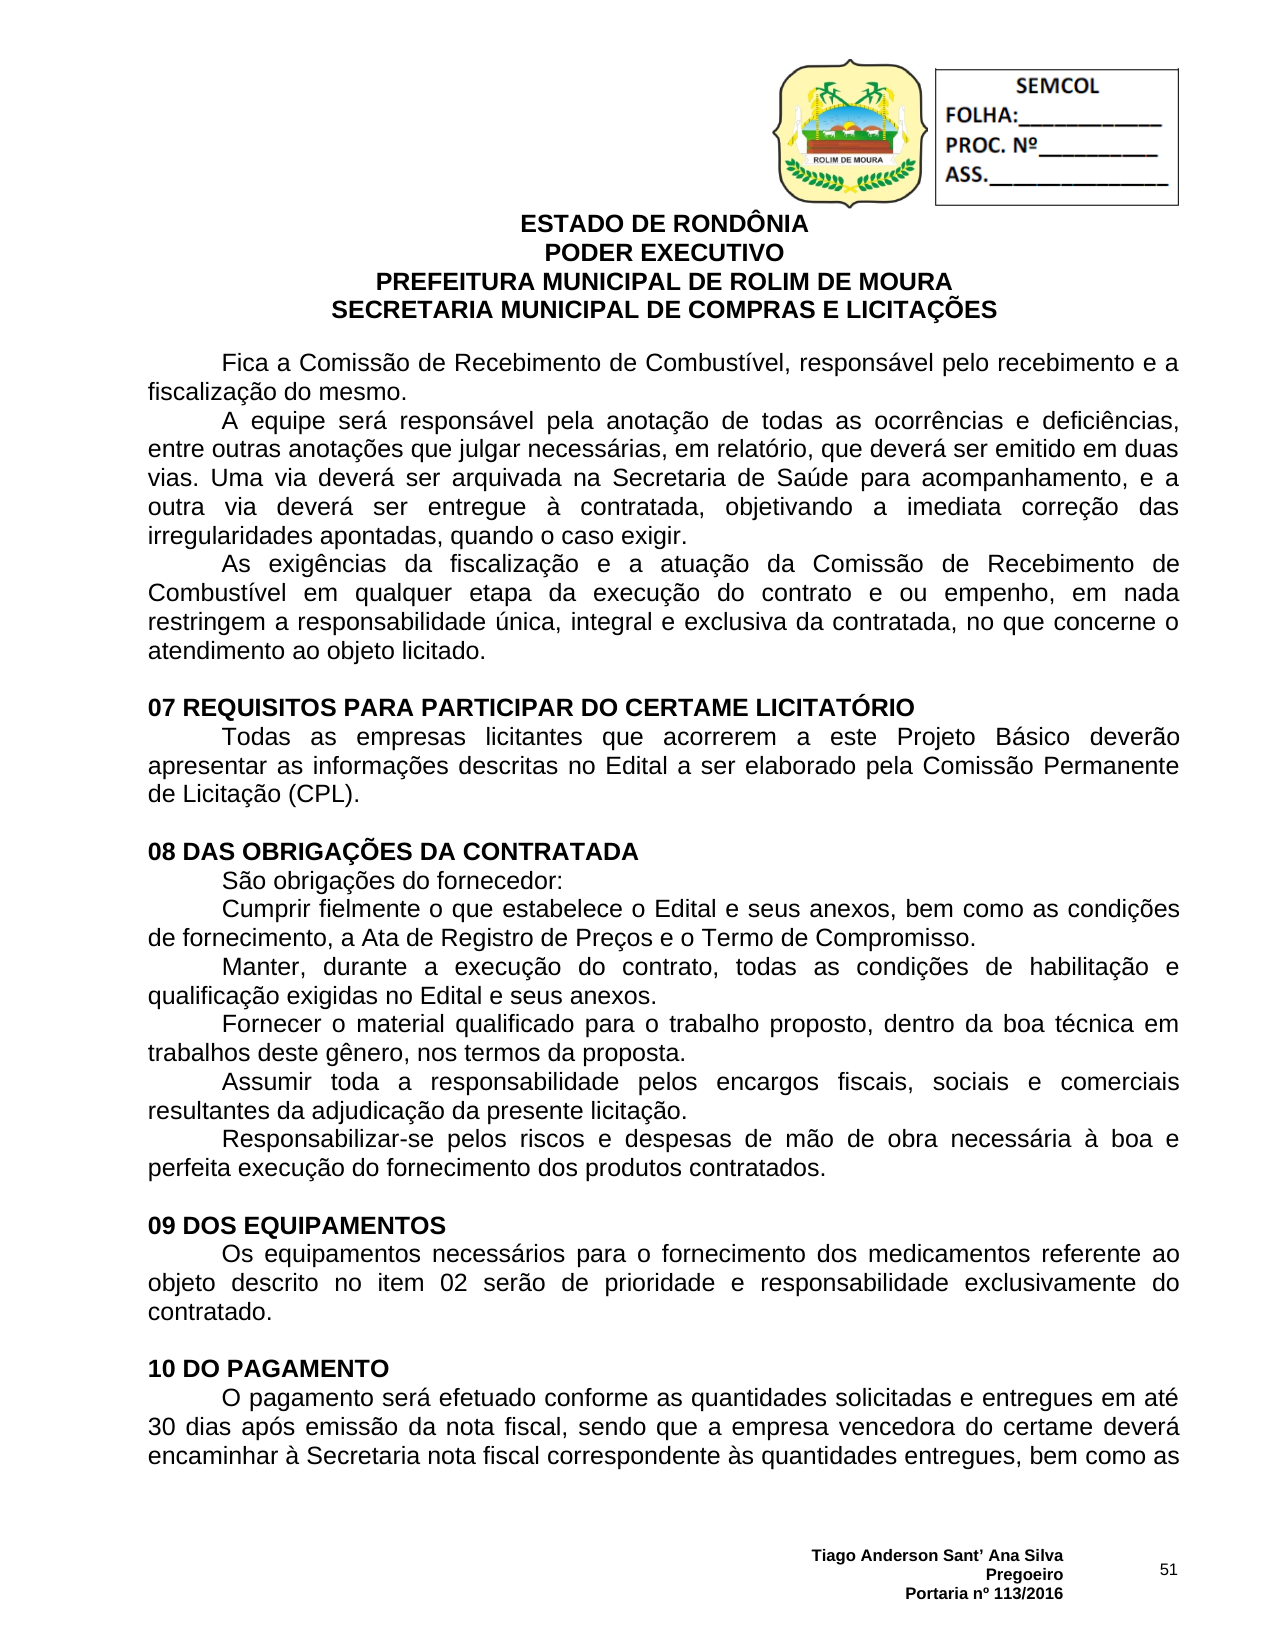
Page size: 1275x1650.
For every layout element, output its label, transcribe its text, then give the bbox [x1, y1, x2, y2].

text Fica a Comissão de Recebimento de Combustível, responsável pelo recebimento e a fiscalização do mesmo. [148, 348, 1181, 406]
text 09 DOS EQUIPAMENTOS [148, 1211, 1181, 1239]
text Manter, durante a execução do contrato, todas as condições de habilitação e qualificação exigidas no Edital e seus anexos. [148, 952, 1181, 1009]
text 08 DAS OBRIGAÇÕES DA CONTRATADA [148, 837, 1181, 866]
text 07 REQUISITOS PARA PARTICIPAR DO CERTAME LICITATÓRIO [148, 693, 1181, 722]
text A equipe será responsável pela anotação de todas as ocorrências e deficiências, entre outras anotações que julgar necessárias, em relatório, que deverá ser emitido em duas vias. Uma via deverá ser arquivada na Secretaria de Saúde para acompanhamento, e a outra via deverá ser entregue à contratada, objetivando a imediata correção das irregularidades apontadas, quando o caso exigir. [148, 406, 1181, 549]
picture [772, 59, 929, 209]
text As exigências da fiscalização e a atuação da Comissão de Recebimento de Combustível em qualquer etapa da execução do contrato e ou empenho, em nada restringem a responsabilidade única, integral e exclusiva da contratada, no que concerne o atendimento ao objeto licitado. [148, 549, 1181, 664]
text Assumir toda a responsabilidade pelos encargos fiscais, sociais e comerciais resultantes da adjudicação da presente licitação. [148, 1067, 1181, 1124]
text Todas as empresas licitantes que acorrerem a este Projeto Básico deverão apresentar as informações descritas no Edital a ser elaborado pela Comissão Permanente de Licitação (CPL). [148, 722, 1181, 808]
text Fornecer o material qualificado para o trabalho proposto, dentro da boa técnica em trabalhos deste gênero, nos termos da proposta. [148, 1009, 1181, 1067]
text Cumprir fielmente o que estabelece o Edital e seus anexos, bem como as condições de fornecimento, a Ata de Registro de Preços e o Termo de Compromisso. [148, 894, 1181, 952]
text Responsabilizar-se pelos riscos e despesas de mão de obra necessária à boa e perfeita execução do fornecimento dos produtos contratados. [148, 1124, 1181, 1182]
text São obrigações do fornecedor: [148, 866, 1181, 894]
text Os equipamentos necessários para o fornecimento dos medicamentos referente ao objeto descrito no item 02 serão de prioridade e responsabilidade exclusivamente do contratado. [148, 1239, 1181, 1326]
text 10 DO PAGAMENTO [148, 1354, 1181, 1383]
